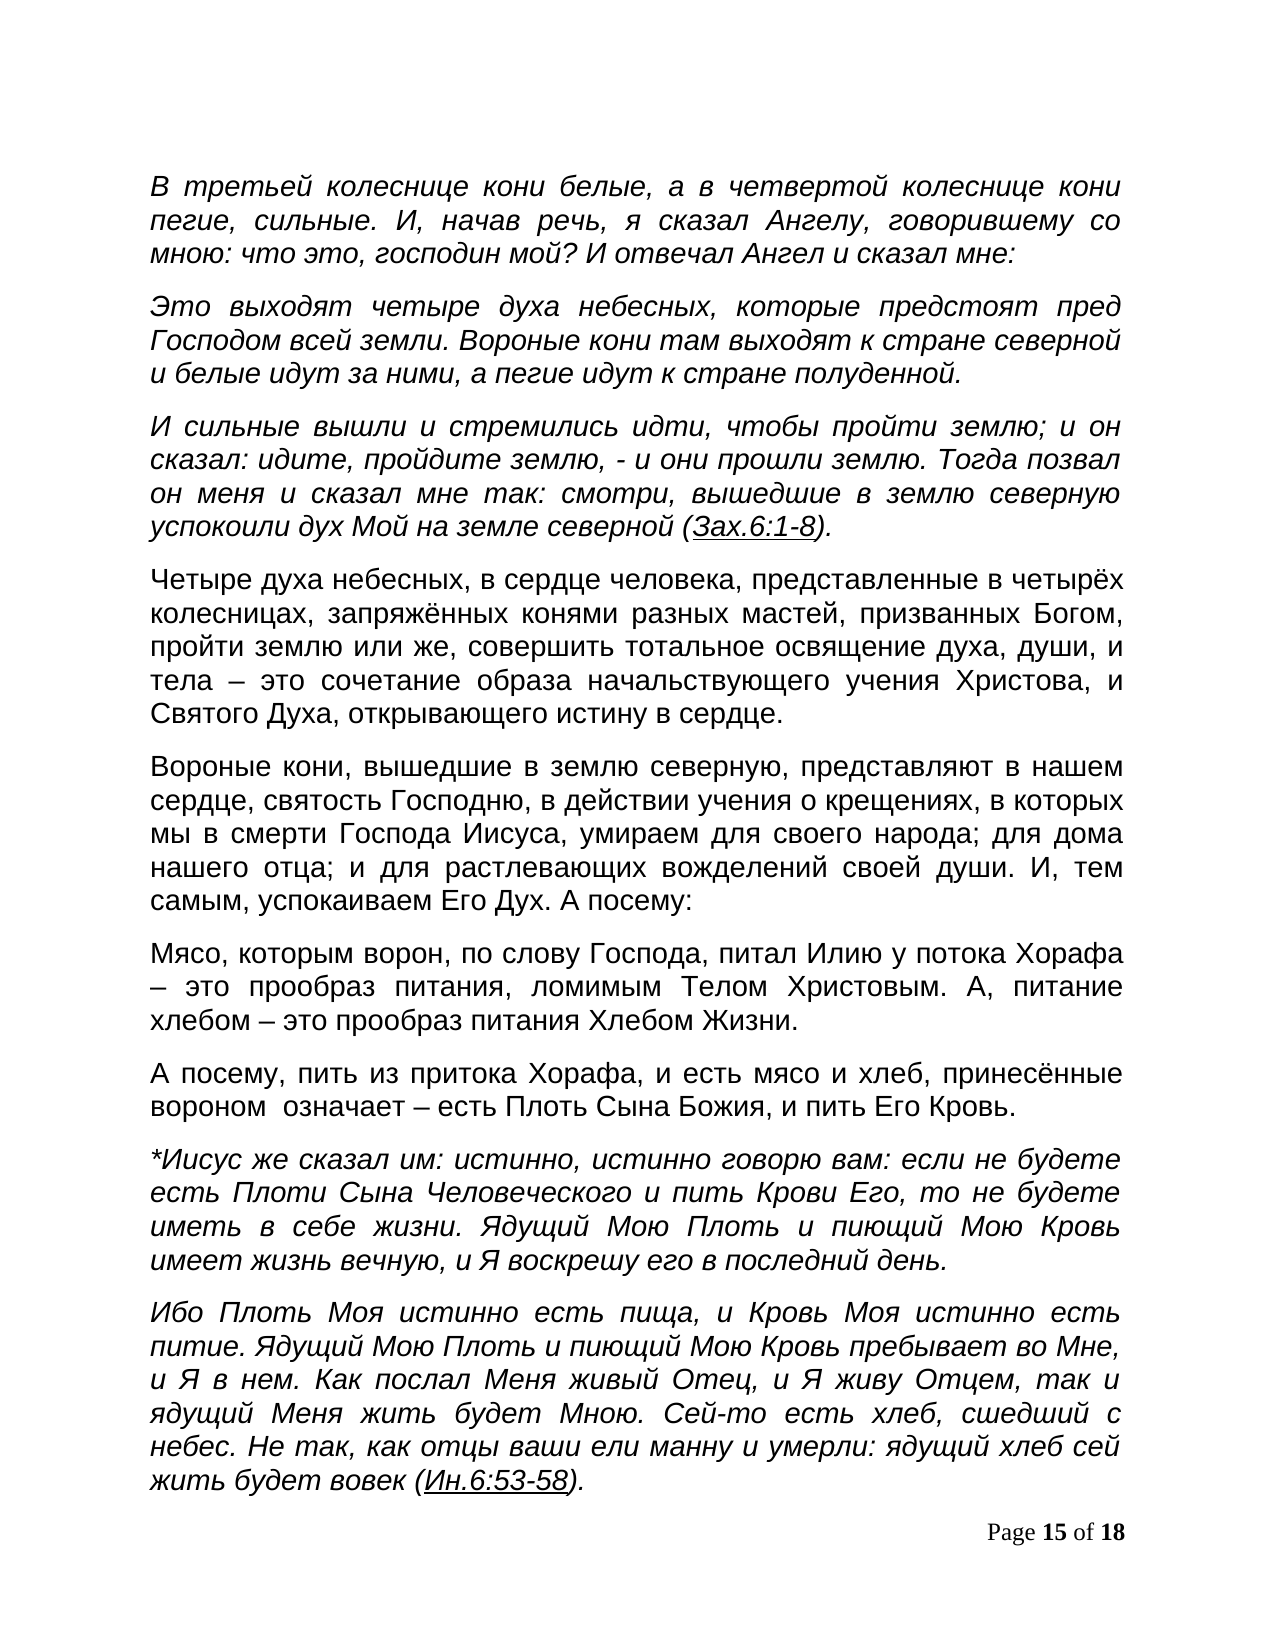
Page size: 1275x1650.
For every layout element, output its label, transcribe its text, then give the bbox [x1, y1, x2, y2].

text В третьей колеснице кони белые, а в четвертой колеснице кони пегие, сильные. И, начав речь, я сказал Ангелу, говорившему со мною: что это, господин мой? И отвечал Ангел и сказал мне: [150, 169, 1125, 270]
text Ибо Плоть Моя истинно есть пища, и Кровь Моя истинно есть питие. Ядущий Мою Плоть и пиющий Мою Кровь пребывает во Мне, и Я в нем. Как послал Меня живый Отец, и Я живу Отцем, так и ядущий Меня жить будет Мною. Сей-то есть хлеб, сшедший с небес. Не так, как отцы ваши ели манну и умерли: ядущий хлеб сей жить будет вовек (Ин.6:53-58). [150, 1295, 1125, 1496]
text Четыре духа небесных, в сердце человека, представленные в четырёх колесницах, запряжённых конями разных мастей, призванных Богом, пройти землю или же, совершить тотальное освящение духа, души, и тела – это сочетание образа начальствующего учения Христова, и Святого Духа, открывающего истину в сердце. [150, 562, 1125, 730]
text *Иисус же сказал им: истинно, истинно говорю вам: если не будете есть Плоти Сына Человеческого и пить Крови Его, то не будете иметь в себе жизни. Ядущий Мою Плоть и пиющий Мою Кровь имеет жизнь вечную, и Я воскрешу его в последний день. [150, 1142, 1125, 1276]
text Мясо, которым ворон, по слову Господа, питал Илию у потока Хорафа – это прообраз питания, ломимым Телом Христовым. А, питание хлебом – это прообраз питания Хлебом Жизни. [150, 936, 1125, 1036]
text Вороные кони, вышедшие в землю северную, представляют в нашем сердце, святость Господню, в действии учения о крещениях, в которых мы в смерти Господа Иисуса, умираем для своего народа; для дома нашего отца; и для растлевающих вожделений своей души. И, тем самым, успокаиваем Его Дух. А посему: [150, 749, 1125, 917]
text Это выходят четыре духа небесных, которые предстоят пред Господом всей земли. Вороные кони там выходят к стране северной и белые идут за ними, а пегие идут к стране полуденной. [150, 289, 1125, 389]
text А посему, пить из притока Хорафа, и есть мясо и хлеб, принесённые вороном означает – есть Плоть Сына Божия, и пить Его Кровь. [150, 1056, 1125, 1123]
text И сильные вышли и стремились идти, чтобы пройти землю; и он сказал: идите, пройдите землю, - и они прошли землю. Тогда позвал он меня и сказал мне так: смотри, вышедшие в землю северную успокоили дух Мой на земле северной (Зах.6:1-8). [150, 409, 1125, 543]
